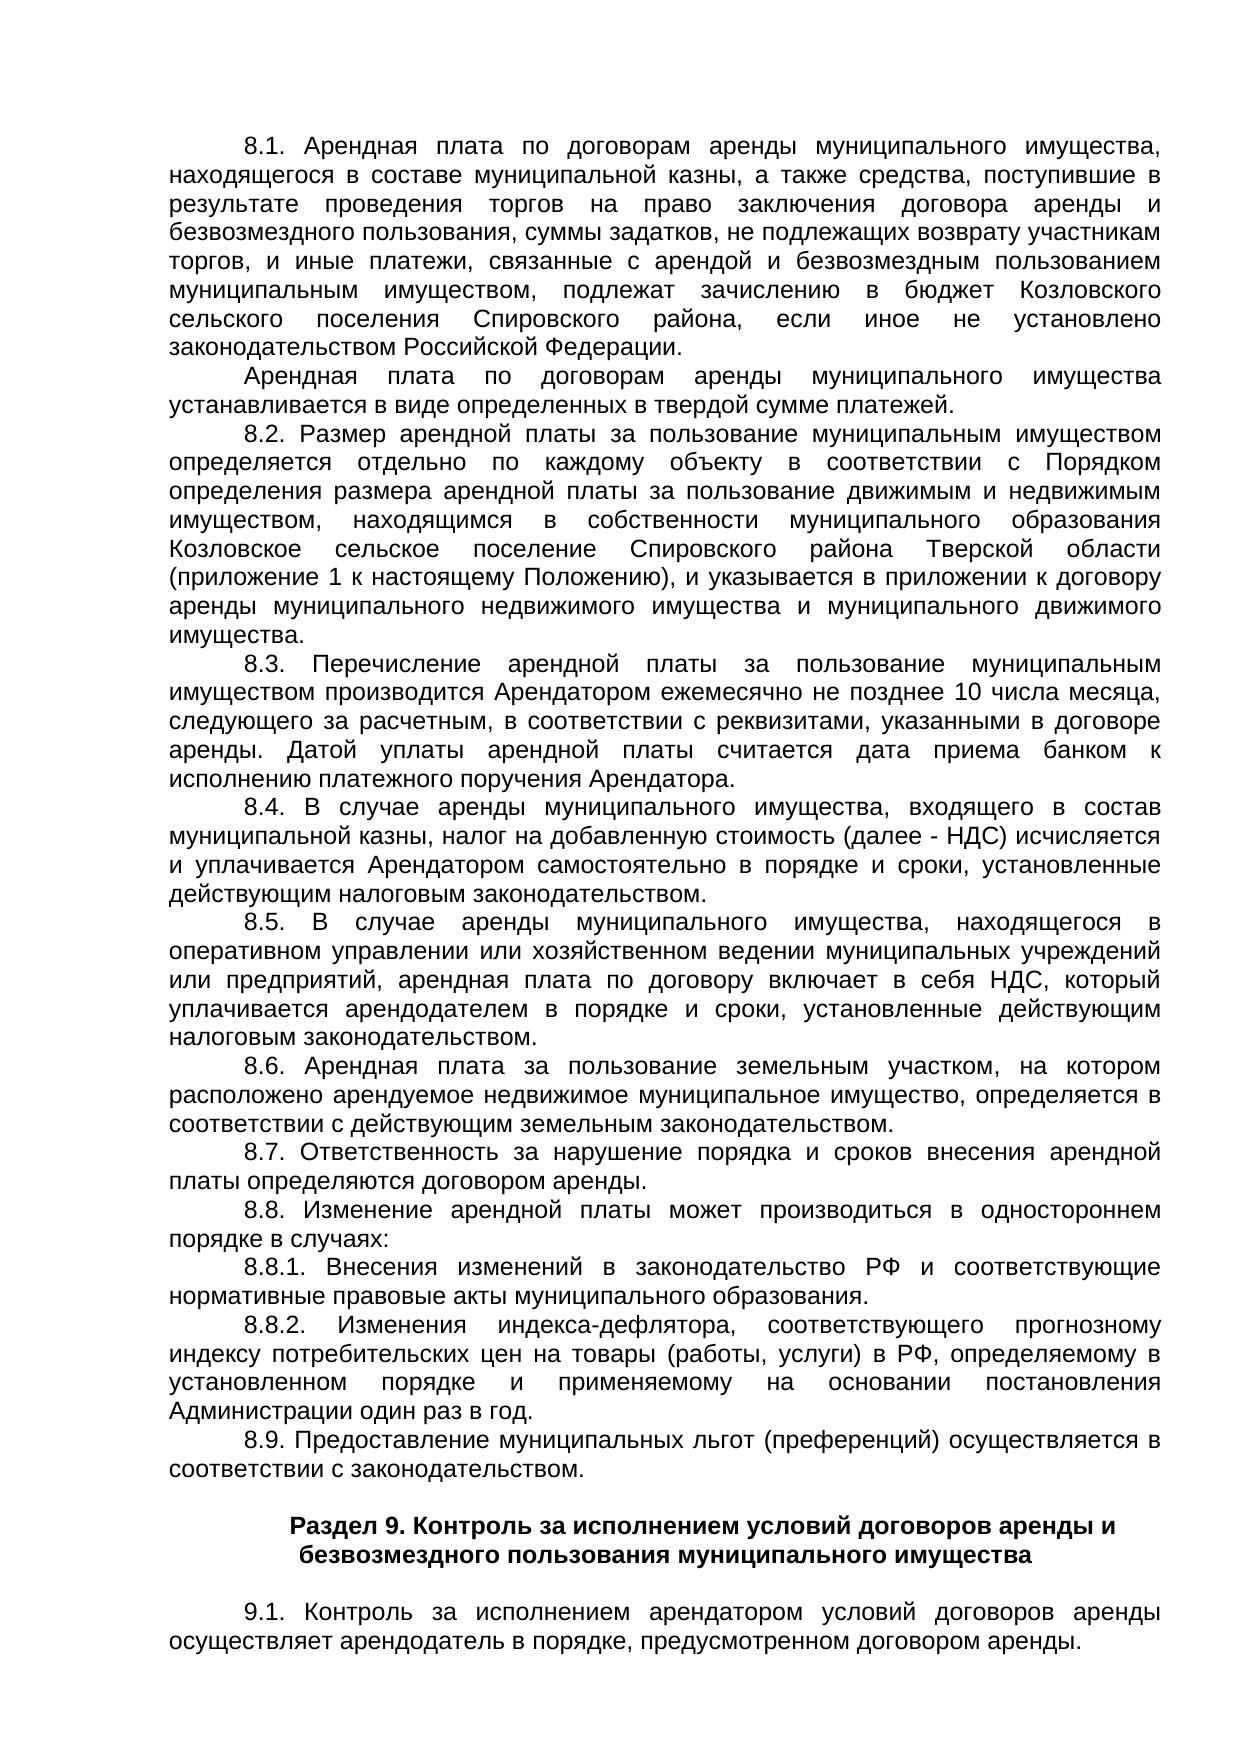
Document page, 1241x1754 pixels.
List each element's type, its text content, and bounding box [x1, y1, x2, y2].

text 8.1. Арендная плата по договорам аренды муниципального имущества, находящегося в составе муниципальной казны, а также средства, поступившие в результате проведения торгов на право заключения договора аренды и безвозмездного пользования, суммы задатков, не подлежащих возврату участникам торгов, и иные платежи, связанные с арендой и безвозмездным пользованием муниципальным имуществом, подлежат зачислению в бюджет Козловского сельского поселения Спировского района, если иное не установлено законодательством Российской Федерации. [169, 131, 1162, 361]
text 8.2. Размер арендной платы за пользование муниципальным имуществом определяется отдельно по каждому объекту в соответствии с Порядком определения размера арендной платы за пользование движимым и недвижимым имуществом, находящимся в собственности муниципального образования Козловское сельское поселение Спировского района Тверской области (приложение 1 к настоящему Положению), и указывается в приложении к договору аренды муниципального недвижимого имущества и муниципального движимого имущества. [169, 418, 1162, 648]
text 8.3. Перечисление арендной платы за пользование муниципальным имуществом производится Арендатором ежемесячно не позднее 10 числа месяца, следующего за расчетным, в соответствии с реквизитами, указанными в договоре аренды. Датой уплаты арендной платы считается дата приема банком к исполнению платежного поручения Арендатора. [169, 648, 1162, 792]
text 8.7. Ответственность за нарушение порядка и сроков внесения арендной платы определяются договором аренды. [169, 1137, 1162, 1195]
text 9.1. Контроль за исполнением арендатором условий договоров аренды осуществляет арендодатель в порядке, предусмотренном договором аренды. [169, 1597, 1162, 1655]
text 8.4. В случае аренды муниципального имущества, входящего в состав муниципальной казны, налог на добавленную стоимость (далее - НДС) исчисляется и уплачивается Арендатором самостоятельно в порядке и сроки, установленные действующим налоговым законодательством. [169, 792, 1162, 907]
text 8.6. Арендная плата за пользование земельным участком, на котором расположено арендуемое недвижимое муниципальное имущество, определяется в соответствии с действующим земельным законодательством. [169, 1051, 1162, 1137]
text 8.9. Предоставление муниципальных льгот (преференций) осуществляется в соответствии с законодательством. [169, 1425, 1162, 1482]
text 8.8.1. Внесения изменений в законодательство РФ и соответствующие нормативные правовые акты муниципального образования. [169, 1252, 1162, 1310]
text 8.8. Изменение арендной платы может производиться в одностороннем порядке в случаях: [169, 1195, 1162, 1252]
text 8.5. В случае аренды муниципального имущества, находящегося в оперативном управлении или хозяйственном ведении муниципальных учреждений или предприятий, арендная плата по договору включает в себя НДС, который уплачивается арендодателем в порядке и сроки, установленные действующим налоговым законодательством. [169, 907, 1162, 1051]
text 8.8.2. Изменения индекса-дефлятора, соответствующего прогнозному индексу потребительских цен на товары (работы, услуги) в РФ, определяемому в установленном порядке и применяемому на основании постановления Администрации один раз в год. [169, 1310, 1162, 1425]
text Арендная плата по договорам аренды муниципального имущества устанавливается в виде определенных в твердой сумме платежей. [169, 361, 1162, 418]
text Раздел 9. Контроль за исполнением условий договоров аренды и безвозмездного пользования муниципального имущества [169, 1511, 1162, 1568]
